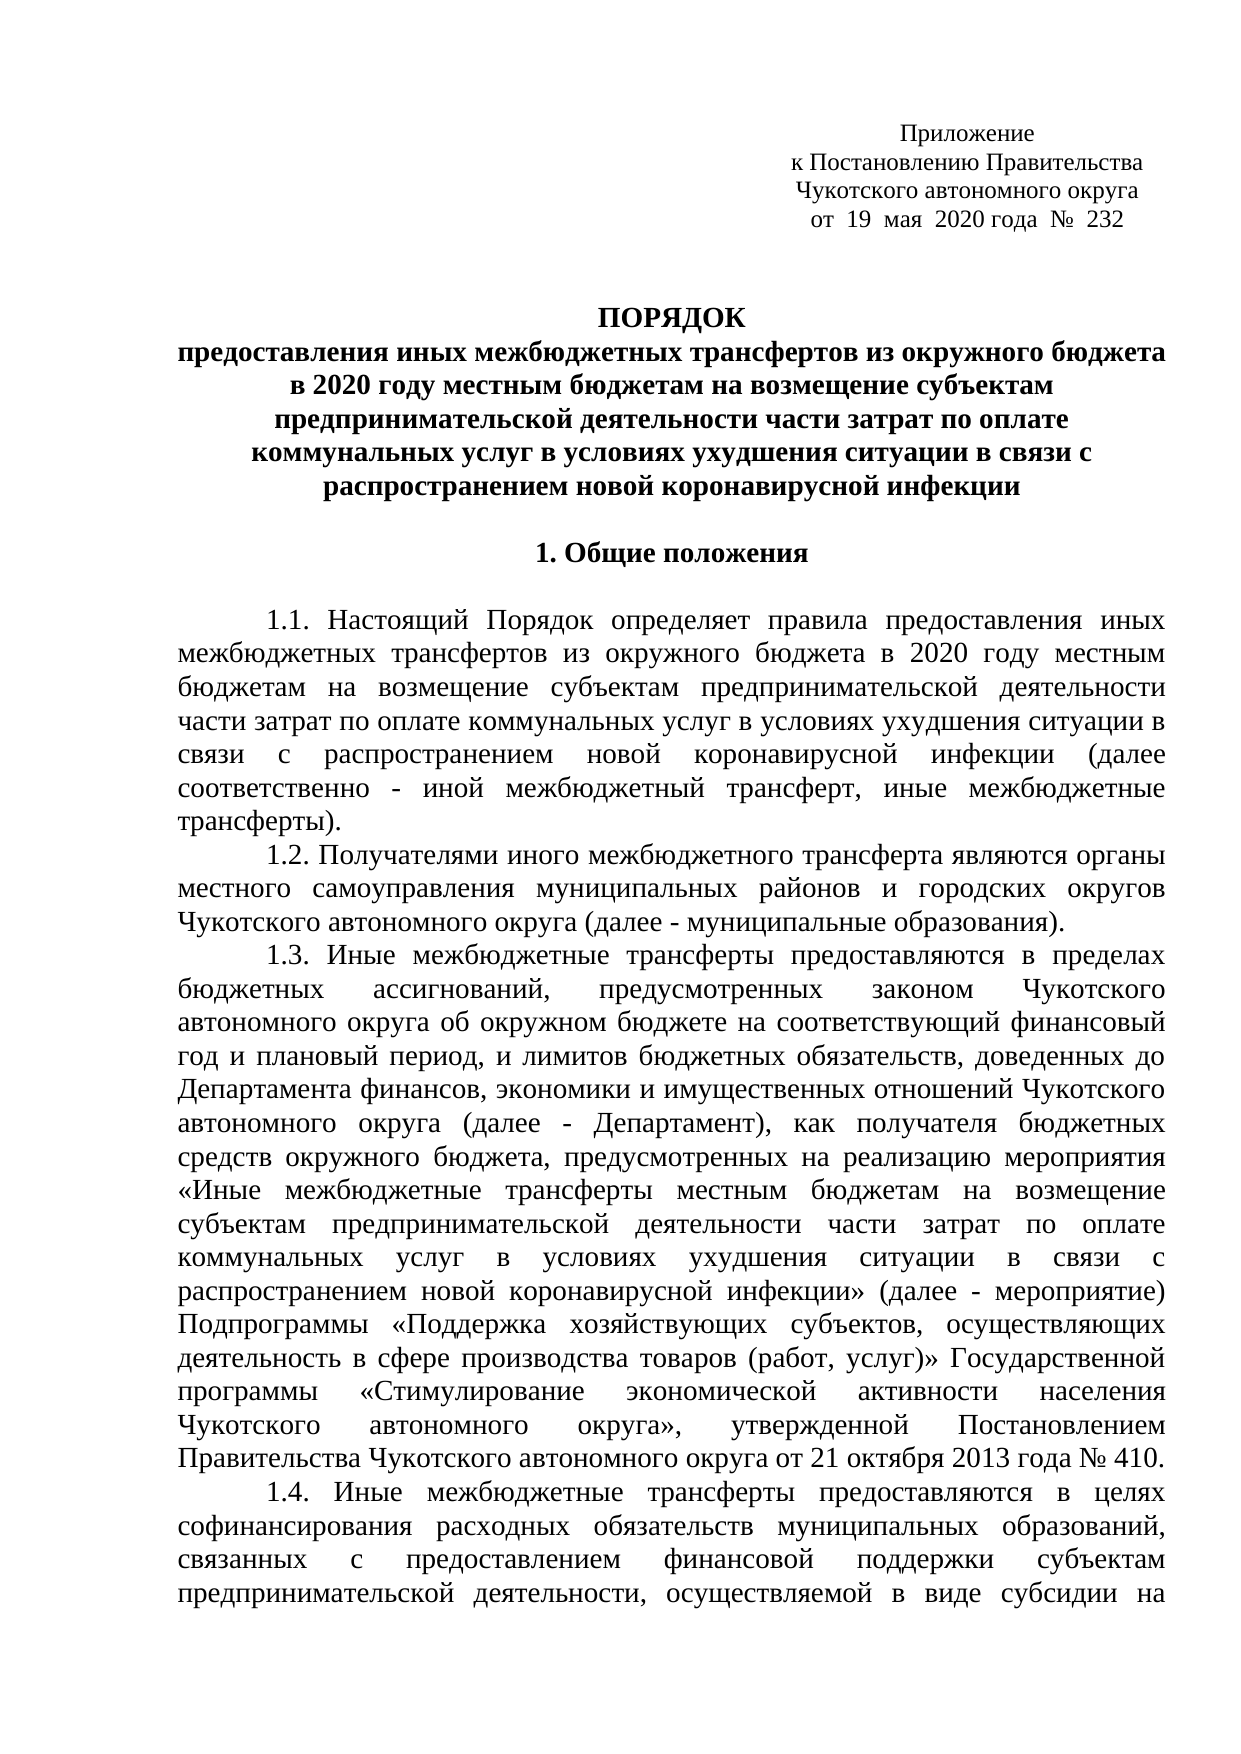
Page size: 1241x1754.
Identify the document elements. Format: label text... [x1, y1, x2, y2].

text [177, 1474, 1166, 1608]
text 1.2. Получателями иного межбюджетного трансферта являются органы местного самоуправления муниципальных районов и городских округов Чукотского автономного округа (далее - муниципальные образования). [177, 837, 1166, 937]
text к Постановлению Правительства [768, 147, 1166, 176]
text предоставления иных межбюджетных трансфертов из окружного бюджета в 2020 году местным бюджетам на возмещение субъектам предпринимательской деятельности части затрат по оплате коммунальных услуг в условиях ухудшения ситуации в связи с распространением новой коронавирусной инфекции [177, 334, 1166, 501]
text 1.3. Иные межбюджетные трансферты предоставляются в пределах бюджетных ассигнований, предусмотренных законом Чукотского автономного округа об окружном бюджете на соответствующий финансовый год и плановый период, и лимитов бюджетных обязательств, доведенных до Департамента финансов, экономики и имущественных отношений Чукотского автономного округа (далее - Департамент), как получателя бюджетных средств окружного бюджета, предусмотренных на реализацию мероприятия «Иные межбюджетные трансферты местным бюджетам на возмещение субъектам предпринимательской деятельности части затрат по оплате коммунальных услуг в условиях ухудшения ситуации в связи с распространением новой коронавирусной инфекции» (далее - мероприятие) Подпрограммы «Поддержка хозяйствующих субъектов, осуществляющих деятельность в сфере производства товаров (работ, услуг)» Государственной программы «Стимулирование экономической активности населения Чукотского автономного округа», утвержденной Постановлением Правительства Чукотского автономного округа от 21 октября 2013 года № 410. [177, 937, 1166, 1474]
text Чукотского автономного округа [768, 176, 1166, 204]
text 1. Общие положения [177, 535, 1166, 568]
text от 19 мая 2020 года № 232 [768, 204, 1166, 233]
text 1.1. Настоящий Порядок определяет правила предоставления иных межбюджетных трансфертов из окружного бюджета в 2020 году местным бюджетам на возмещение субъектам предпринимательской деятельности части затрат по оплате коммунальных услуг в условиях ухудшения ситуации в связи с распространением новой коронавирусной инфекции (далее соответственно - иной межбюджетный трансферт, иные межбюджетные трансферты). [177, 602, 1166, 837]
text Приложение [768, 118, 1166, 147]
text ПОРЯДОК [177, 300, 1166, 334]
